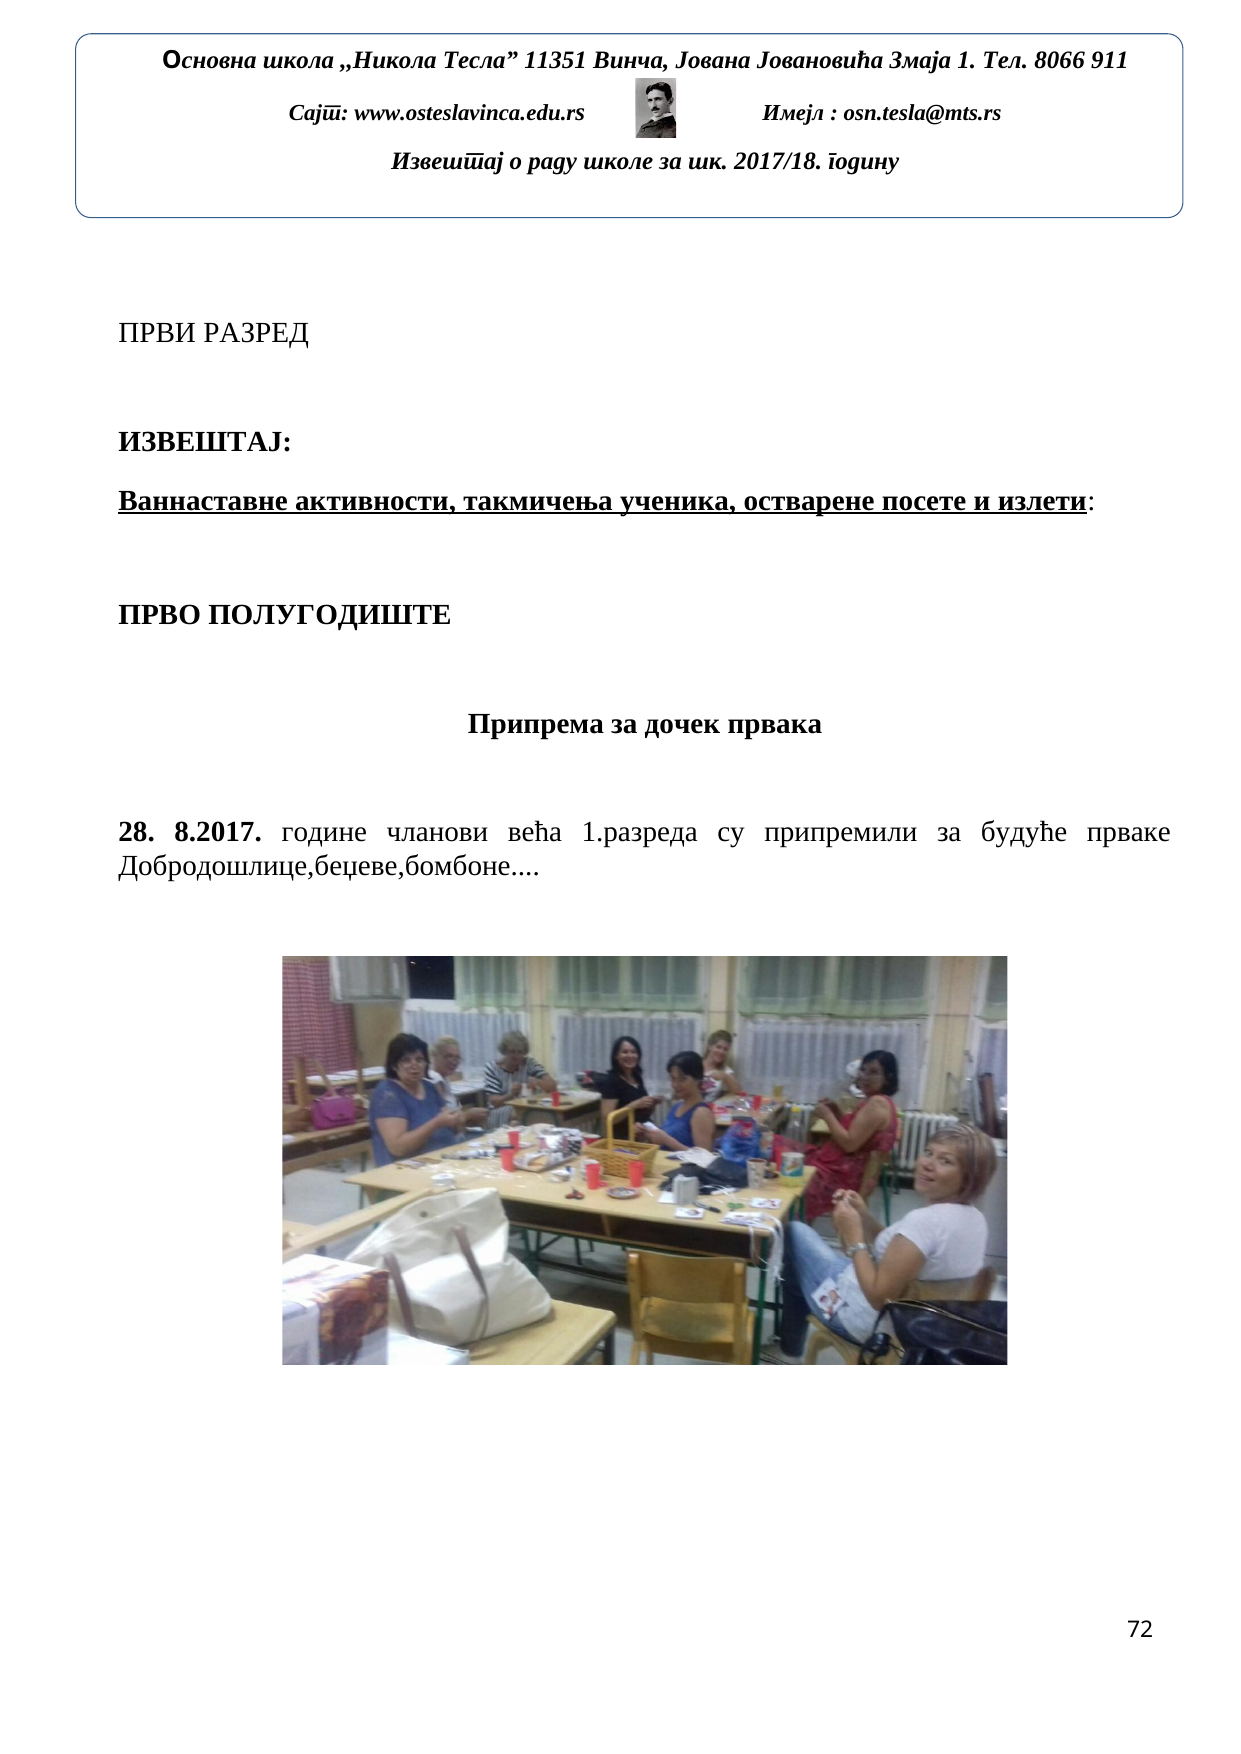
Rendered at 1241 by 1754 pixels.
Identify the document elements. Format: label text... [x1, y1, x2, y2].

text ПРВО ПОЛУГОДИШТЕ [118, 597, 1172, 631]
text 28. 8.2017. године чланови већа 1.разреда су припремили за будуће прваке Добродошлице,беџеве,бомбоне.... [118, 814, 1172, 882]
picture [635, 78, 677, 138]
picture [282, 956, 1008, 1365]
text ИЗВЕШТАЈ: [118, 424, 1172, 457]
text Припрема за дочек првака [118, 706, 1172, 739]
text Ваннаставне активности, такмичења ученика, остварене посете и излети: [118, 483, 1172, 517]
text ПРВИ РАЗРЕД [118, 315, 1172, 349]
